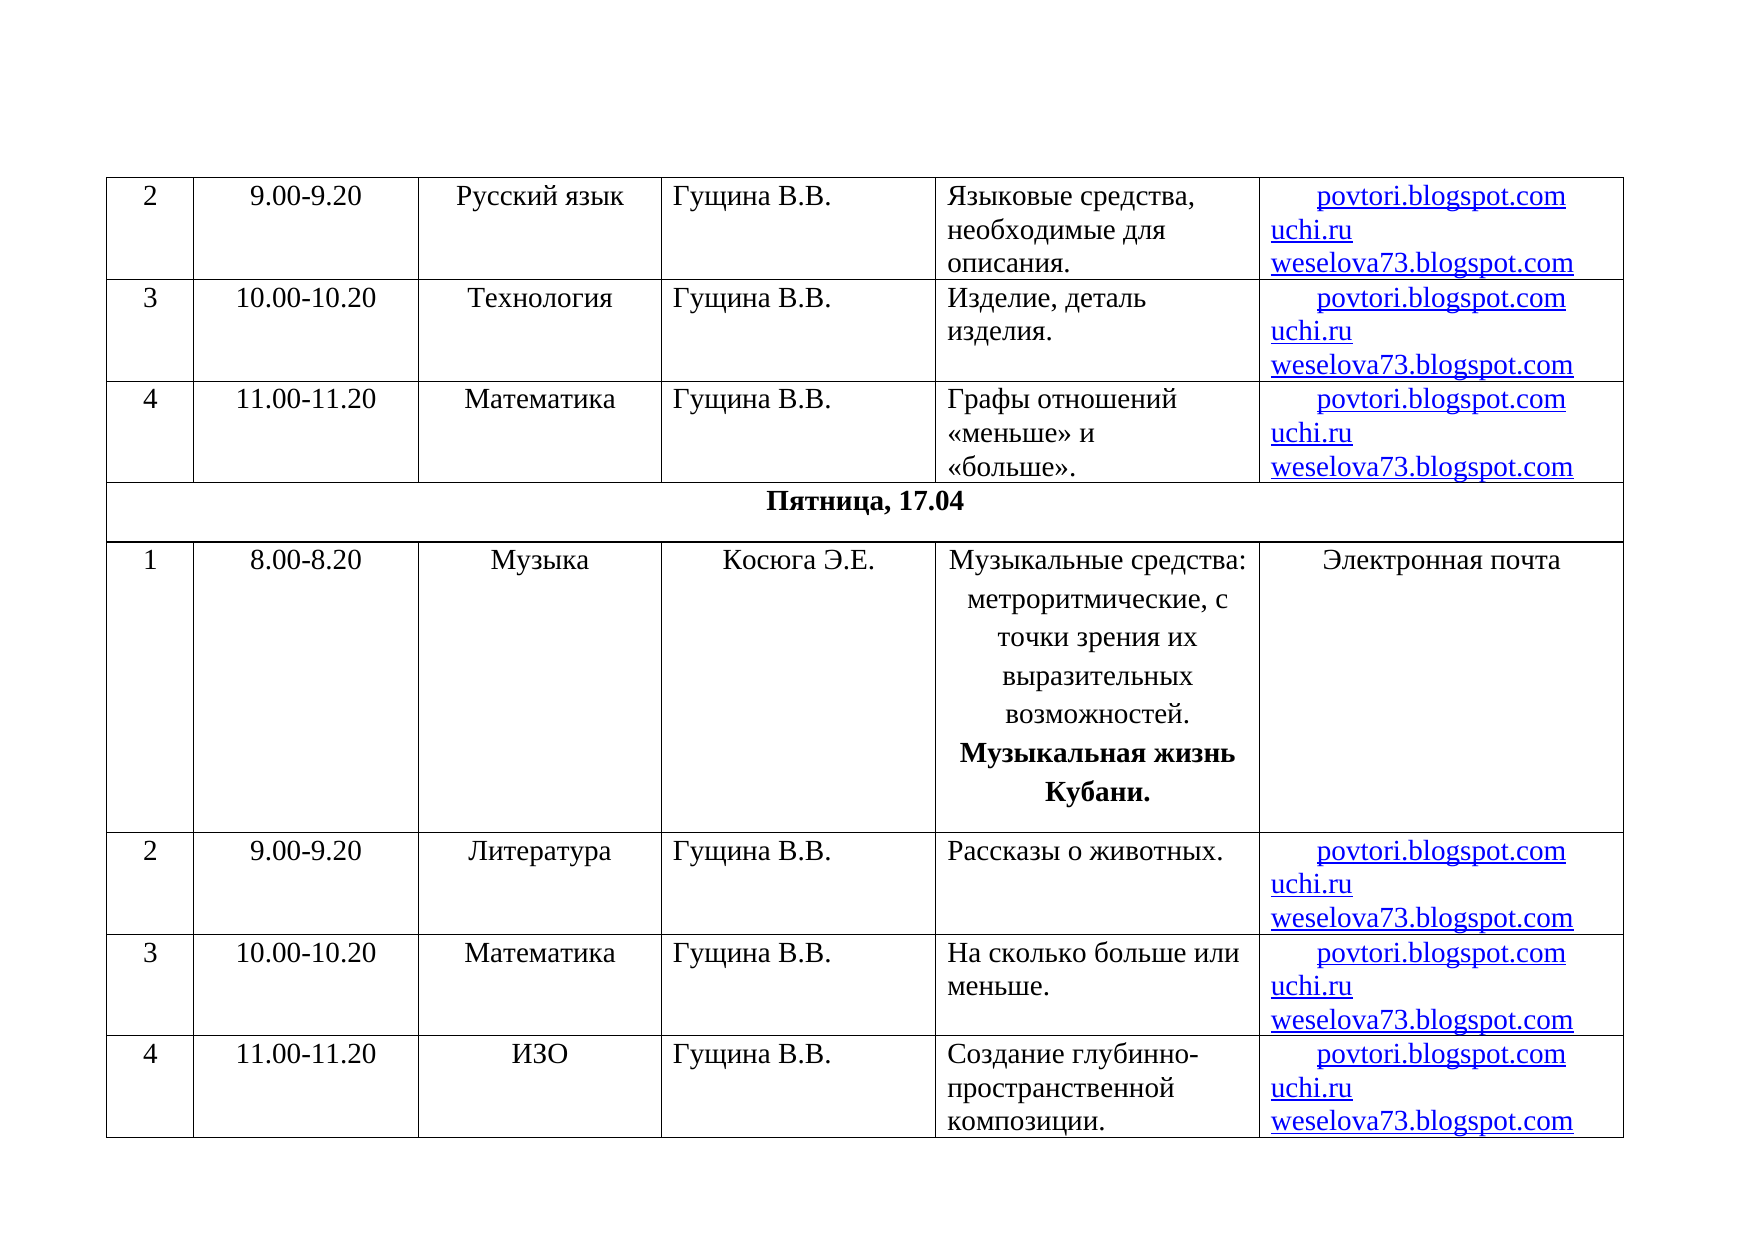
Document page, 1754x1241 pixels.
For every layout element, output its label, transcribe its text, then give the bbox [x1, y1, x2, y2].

table_cell povtori.blogspot.com uchi.ru weselova73.blogspot.com [1260, 382, 1623, 482]
table_cell Изделие, деталь изделия. [936, 280, 1259, 381]
table_cell 9.00-9.20 [194, 833, 418, 934]
table_cell Музыка [419, 543, 661, 832]
table_cell 10.00-10.20 [194, 280, 418, 381]
table_cell Косюга Э.Е. [662, 543, 935, 832]
table_cell Гущина В.В. [662, 280, 935, 381]
table_cell 3 [107, 280, 193, 381]
table_cell Русский язык [419, 178, 661, 279]
table_cell Графы отношений «меньше» и «больше». [936, 382, 1259, 482]
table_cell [1260, 1036, 1623, 1137]
table_cell 11.00-11.20 [194, 382, 418, 482]
table_cell 4 [107, 382, 193, 482]
table_cell Гущина В.В. [662, 382, 935, 482]
table_cell 4 [107, 1036, 193, 1137]
table_cell Литература [419, 833, 661, 934]
table_cell Гущина В.В. [662, 833, 935, 934]
table_cell 11.00-11.20 [194, 1036, 418, 1137]
table_cell Музыкальные средства: метроритмические, с точки зрения их выразительных возможностей. Музыкальная жизнь Кубани. [936, 543, 1259, 832]
table_cell 2 [107, 178, 193, 279]
table_cell 2 [107, 833, 193, 934]
table_cell Рассказы о животных. [936, 833, 1259, 934]
table_cell Пятница, 17.04 [107, 483, 1623, 541]
table_cell Создание глубинно-пространственной композиции. [936, 1036, 1259, 1137]
table_cell ИЗО [419, 1036, 661, 1137]
table_cell 9.00-9.20 [194, 178, 418, 279]
table_cell Электронная почта [1260, 543, 1623, 832]
table_cell povtori.blogspot.com uchi.ru weselova73.blogspot.com [1260, 833, 1623, 934]
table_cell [1260, 280, 1623, 381]
table_cell Гущина В.В. [662, 1036, 935, 1137]
table_cell 1 [107, 543, 193, 832]
table_cell Гущина В.В. [662, 935, 935, 1035]
table_cell Гущина В.В. [662, 178, 935, 279]
table_cell Языковые средства, необходимые для описания. [936, 178, 1259, 279]
table_cell Математика [419, 935, 661, 1035]
table_cell На сколько больше или меньше. [936, 935, 1259, 1035]
table_cell Технология [419, 280, 661, 381]
table_cell Математика [419, 382, 661, 482]
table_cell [1260, 935, 1623, 1035]
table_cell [1260, 178, 1623, 279]
table_cell 10.00-10.20 [194, 935, 418, 1035]
table_cell 3 [107, 935, 193, 1035]
table_cell 8.00-8.20 [194, 543, 418, 832]
